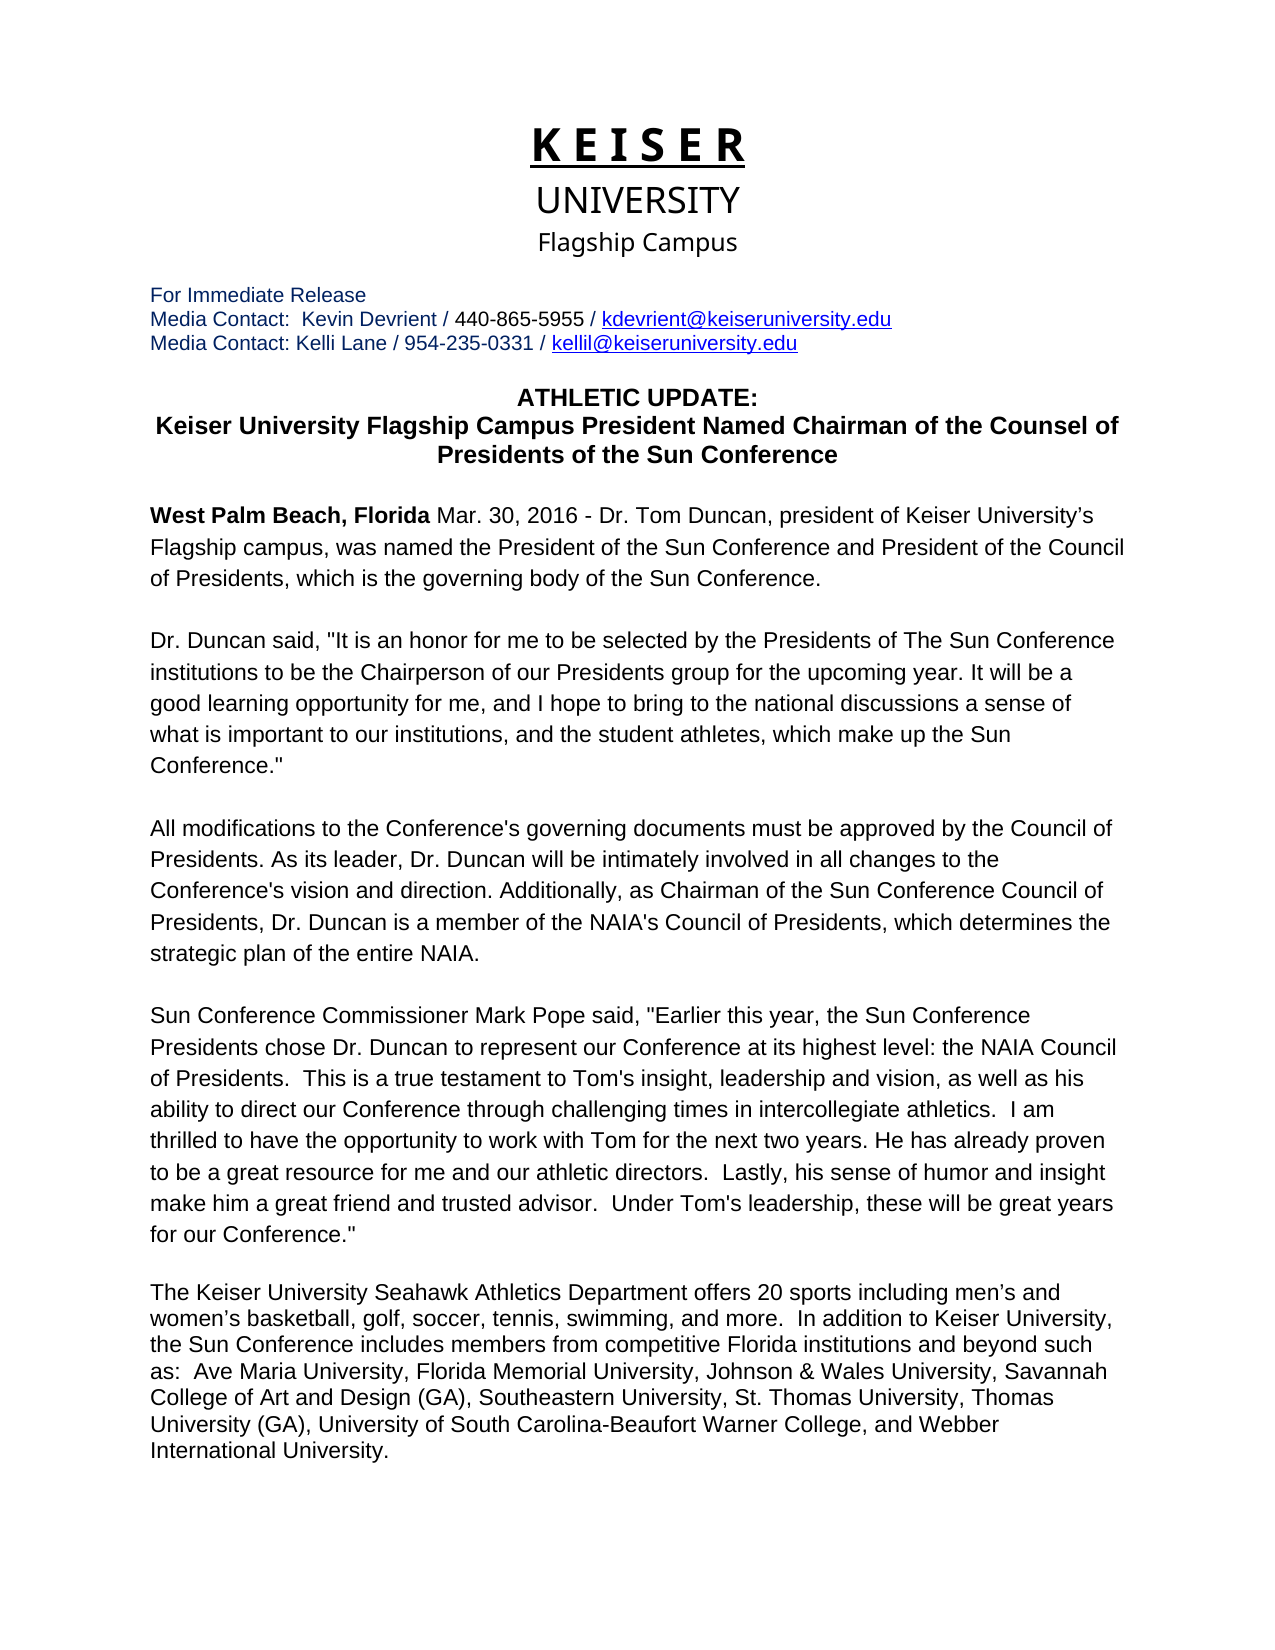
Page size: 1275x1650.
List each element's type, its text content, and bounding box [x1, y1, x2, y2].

text Dr. Duncan said, "It is an honor for me to be selected by the Presidents of The Sun Conference institutions to be the Chairperson of our Presidents group for the upcoming year. It will be a good learning opportunity for me, and I hope to bring to the national discussions a sense of what is important to our institutions, and the student athletes, which make up the Sun Conference." All modifications to the Conference's governing documents must be approved by the Council of Presidents. As its leader, Dr. Duncan will be intimately involved in all changes to the Conference's vision and direction. Additionally, as Chairman of the Sun Conference Council of Presidents, Dr. Duncan is a member of the NAIA's Council of Presidents, which determines the strategic plan of the entire NAIA. Sun Conference Commissioner Mark Pope said, "Earlier this year, the Sun Conference Presidents chose Dr. Duncan to represent our Conference at its highest level: the NAIA Council of Presidents. This is a true testament to Tom's insight, leadership and vision, as well as his ability to direct our Conference through challenging times in intercollegiate athletics. I am thrilled to have the opportunity to work with Tom for the next two years. He has already proven to be a great resource for me and our athletic directors. Lastly, his sense of humor and insight make him a great friend and trusted advisor. Under Tom's leadership, these will be great years for our Conference." [150, 591, 1125, 1247]
text UNIVERSITY [150, 175, 1125, 224]
text Media Contact: Kelli Lane / 954-235-0331 / kellil@keiseruniversity.edu [150, 331, 1125, 354]
text Keiser University Flagship Campus President Named Chairman of the Counsel of Presidents of the Sun Conference [150, 411, 1125, 469]
text The Keiser University Seahawk Athletics Department offers 20 sports including men’s and women’s basketball, golf, soccer, tennis, swimming, and more. In addition to Keiser University, the Sun Conference includes members from competitive Florida institutions and beyond such as: Ave Maria University, Florida Memorial University, Johnson & Wales University, Savannah College of Art and Design (GA), Southeastern University, St. Thomas University, Thomas University (GA), University of South Carolina-Beaufort Warner College, and Webber International University. [150, 1279, 1125, 1463]
text Media Contact: Kevin Devrient / 440-865-5955 / kdevrient@keiseruniversity.edu [150, 307, 1125, 331]
text West Palm Beach, Florida Mar. 30, 2016 - Dr. Tom Duncan, president of Keiser University’s Flagship campus, was named the President of the Sun Conference and President of the Council of Presidents, which is the governing body of the Sun Conference. [150, 497, 1125, 591]
text K E I S E R [150, 112, 1125, 175]
text ATHLETIC UPDATE: [150, 382, 1125, 411]
text For Immediate Release [150, 283, 1125, 307]
text Flagship Campus [150, 224, 1125, 259]
